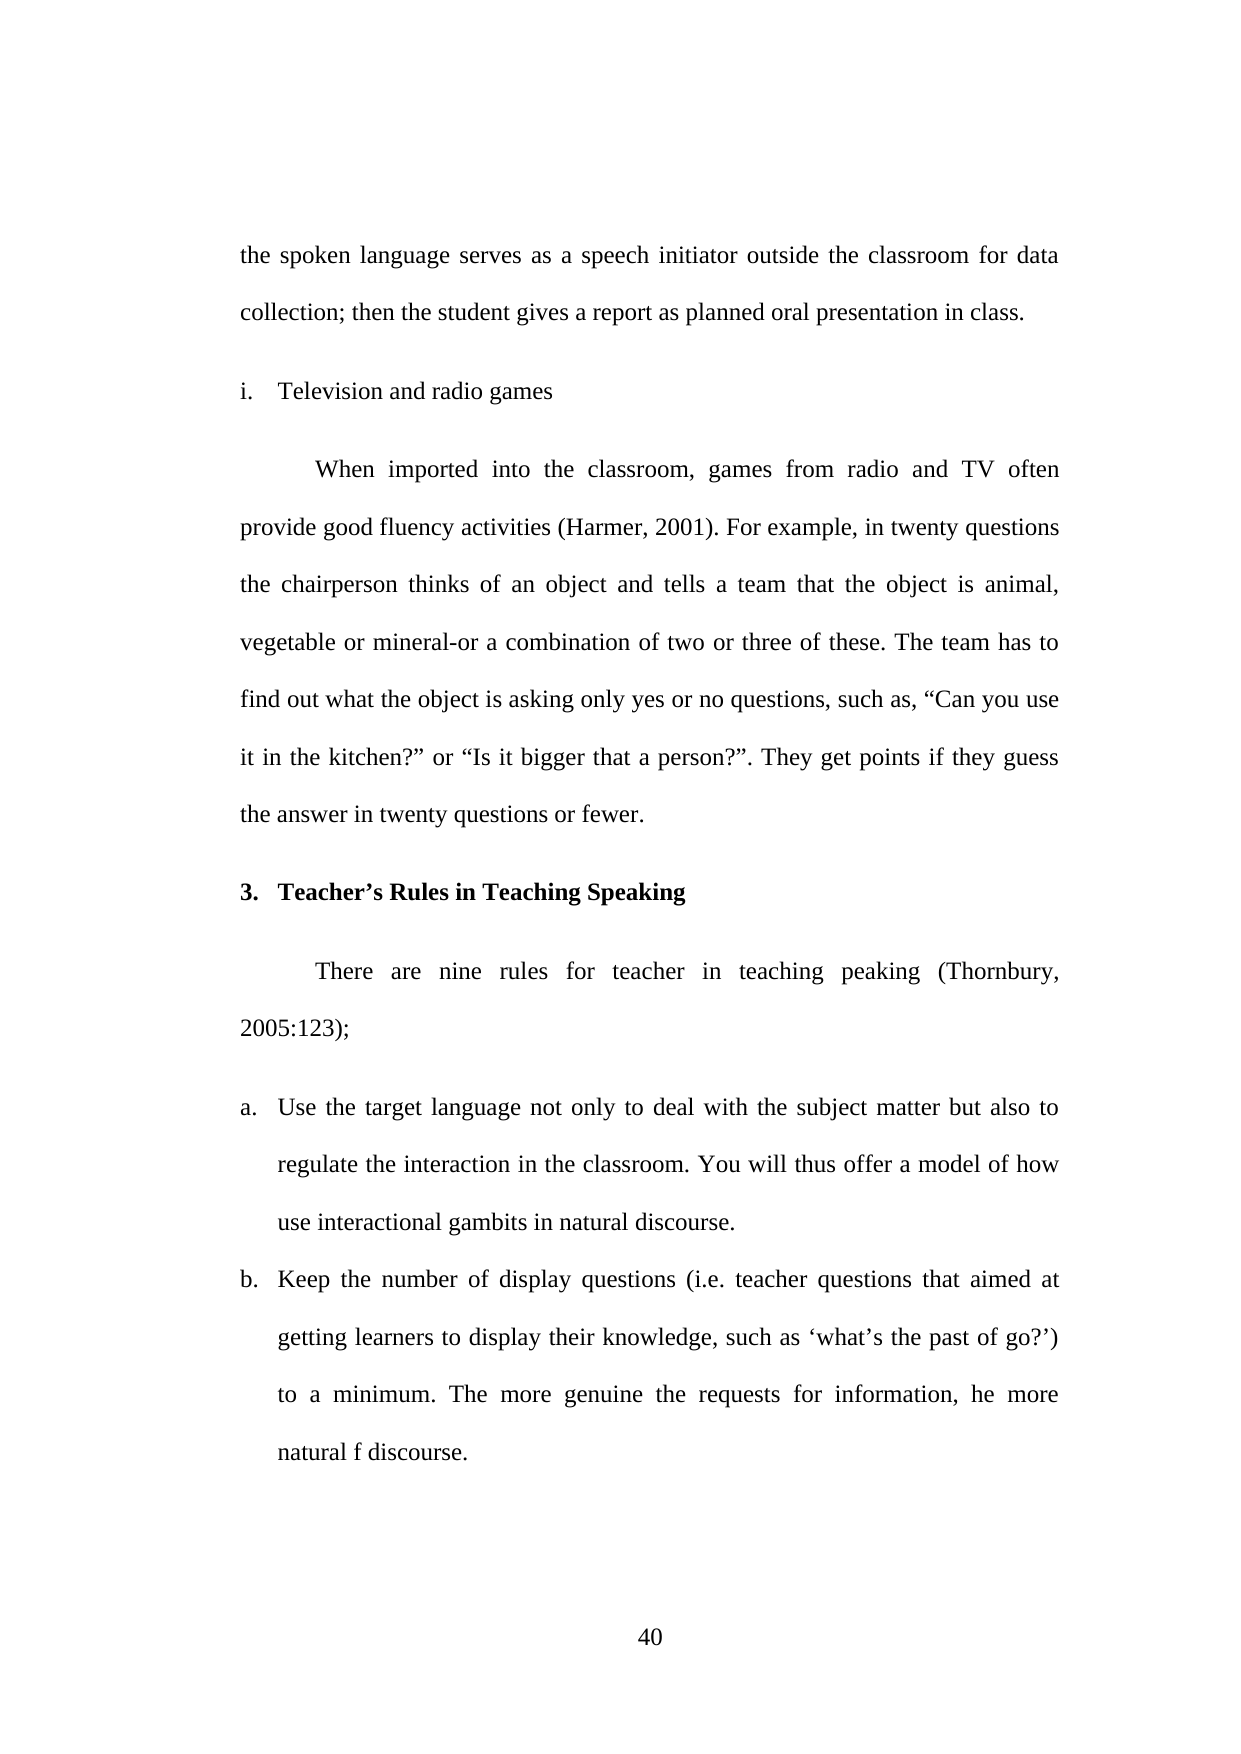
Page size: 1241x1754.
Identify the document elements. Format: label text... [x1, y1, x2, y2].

list Use the target language not only to deal with the subject matter but also to regulate the interaction in the classroom. You will thus offer a model of how use interactional gambits in natural discourse. [240, 1092, 1060, 1235]
list Teacher’s Rules in Teaching Speaking [240, 877, 1060, 906]
list Keep the number of display questions (i.e. teacher questions that aimed at getting learners to display their knowledge, such as ‘what’s the past of go?’) to a minimum. The more genuine the requests for information, he more natural f discourse. [240, 1264, 1060, 1465]
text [240, 240, 1060, 326]
list Television and radio games [240, 376, 1060, 404]
text There are nine rules for teacher in teaching peaking (Thornbury, 2005:123); [240, 956, 1060, 1042]
text When imported into the classroom, games from radio and TV often provide good fluency activities (Harmer, 2001). For example, in twenty questions the chairperson thinks of an object and tells a team that the object is animal, vegetable or mineral-or a combination of two or three of these. The team has to find out what the object is asking only yes or no questions, such as, “Can you use it in the kitchen?” or “Is it bigger that a person?”. They get points if they guess the answer in twenty questions or fewer. [240, 454, 1060, 828]
